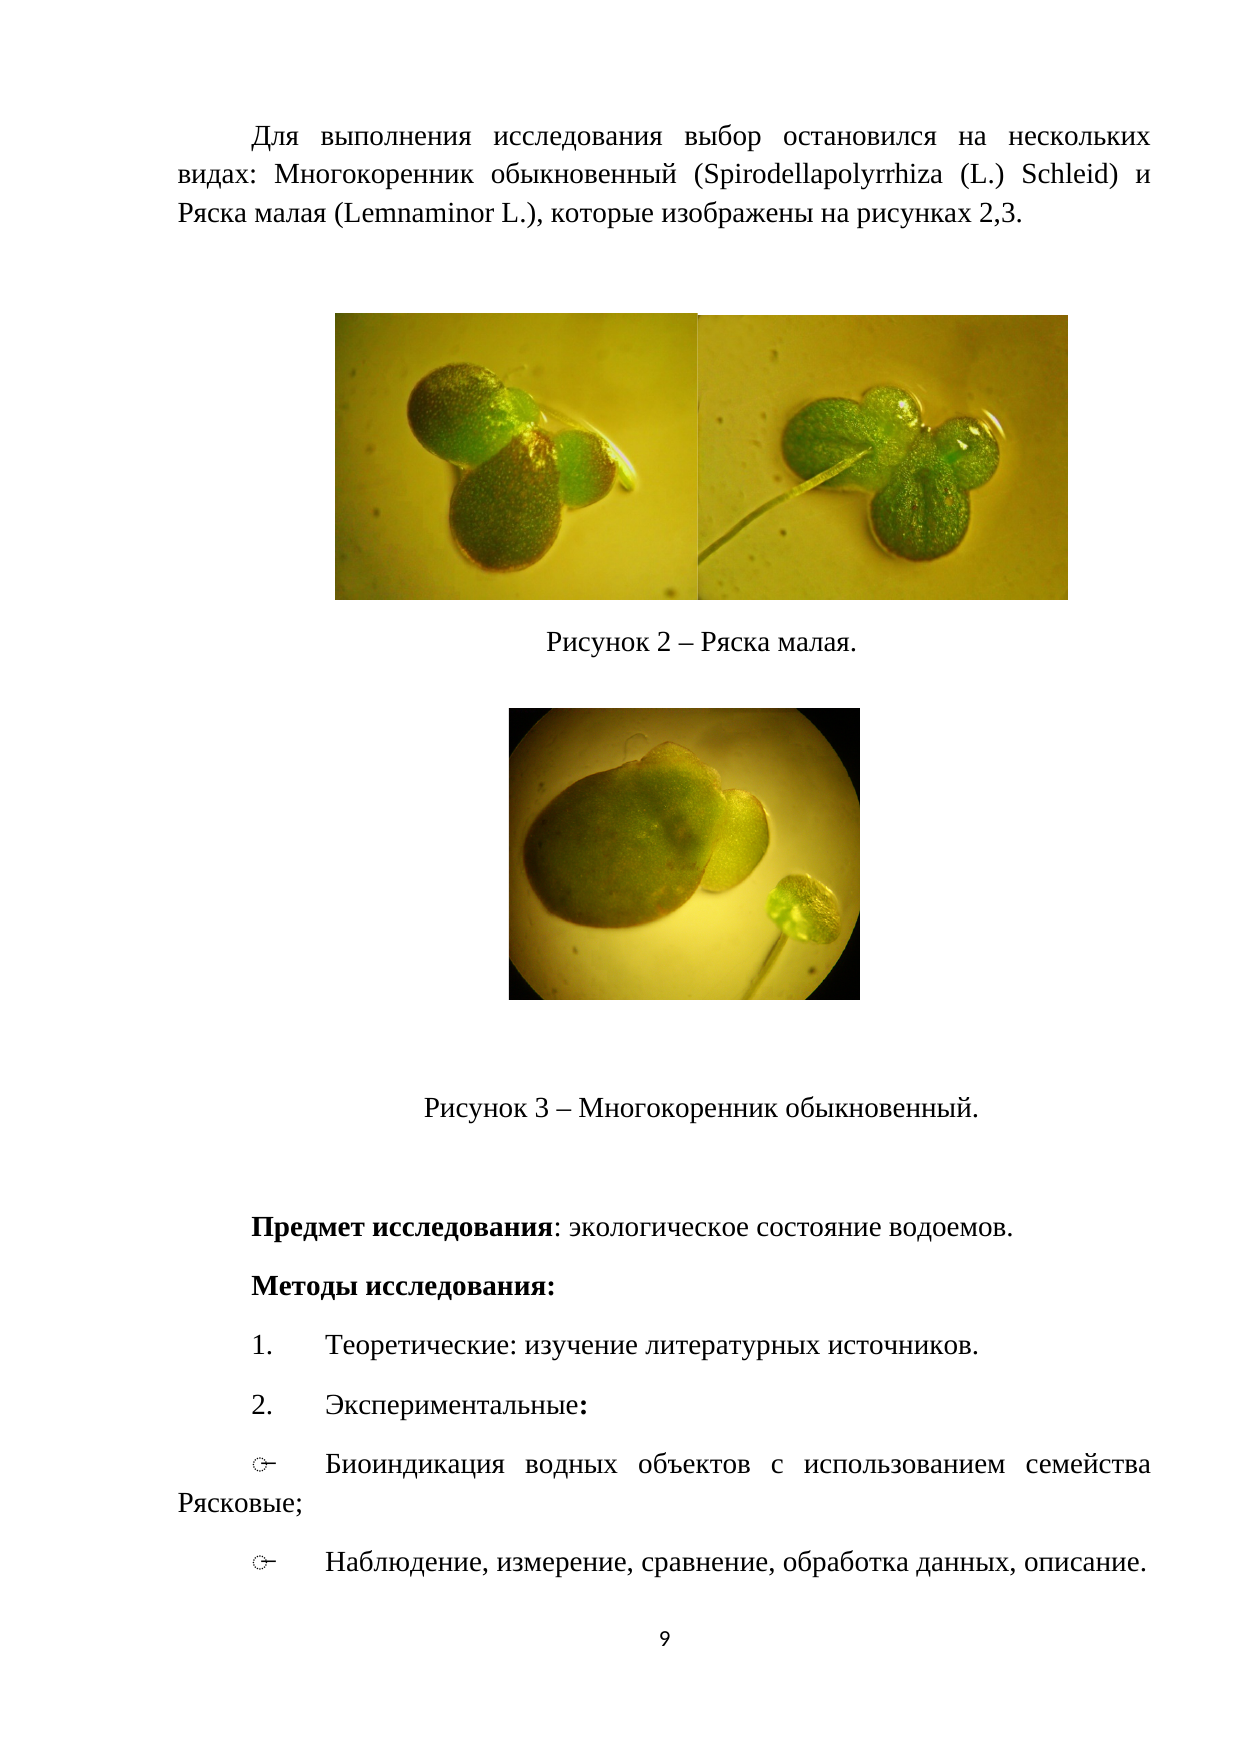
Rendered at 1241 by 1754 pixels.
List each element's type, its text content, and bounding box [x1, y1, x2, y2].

text Рисунок 3 – Многокоренник обыкновенный. [177, 1090, 1152, 1123]
text Для выполнения исследования выбор остановился на нескольких видах: Многокоренник обыкновенный (Spirodellapolyrrhiza (L.) Schleid) и Ряска малая (Lemnaminor L.), которые изображены на рисунках 2,3. [177, 118, 1152, 229]
text Методы исследования: [177, 1268, 1152, 1302]
text Предмет исследования: экологическое состояние водоемов. [177, 1209, 1152, 1242]
picture [508, 708, 860, 1000]
list Биоиндикация водных объектов с использованием семейства Рясковые; [177, 1446, 1152, 1518]
text Рисунок 2 – Ряска малая. [177, 624, 1152, 658]
list Экспериментальные: [177, 1387, 1152, 1420]
list Теоретические: изучение литературных источников. [177, 1327, 1152, 1361]
picture [335, 313, 1068, 600]
list Наблюдение, измерение, сравнение, обработка данных, описание. [177, 1544, 1152, 1578]
